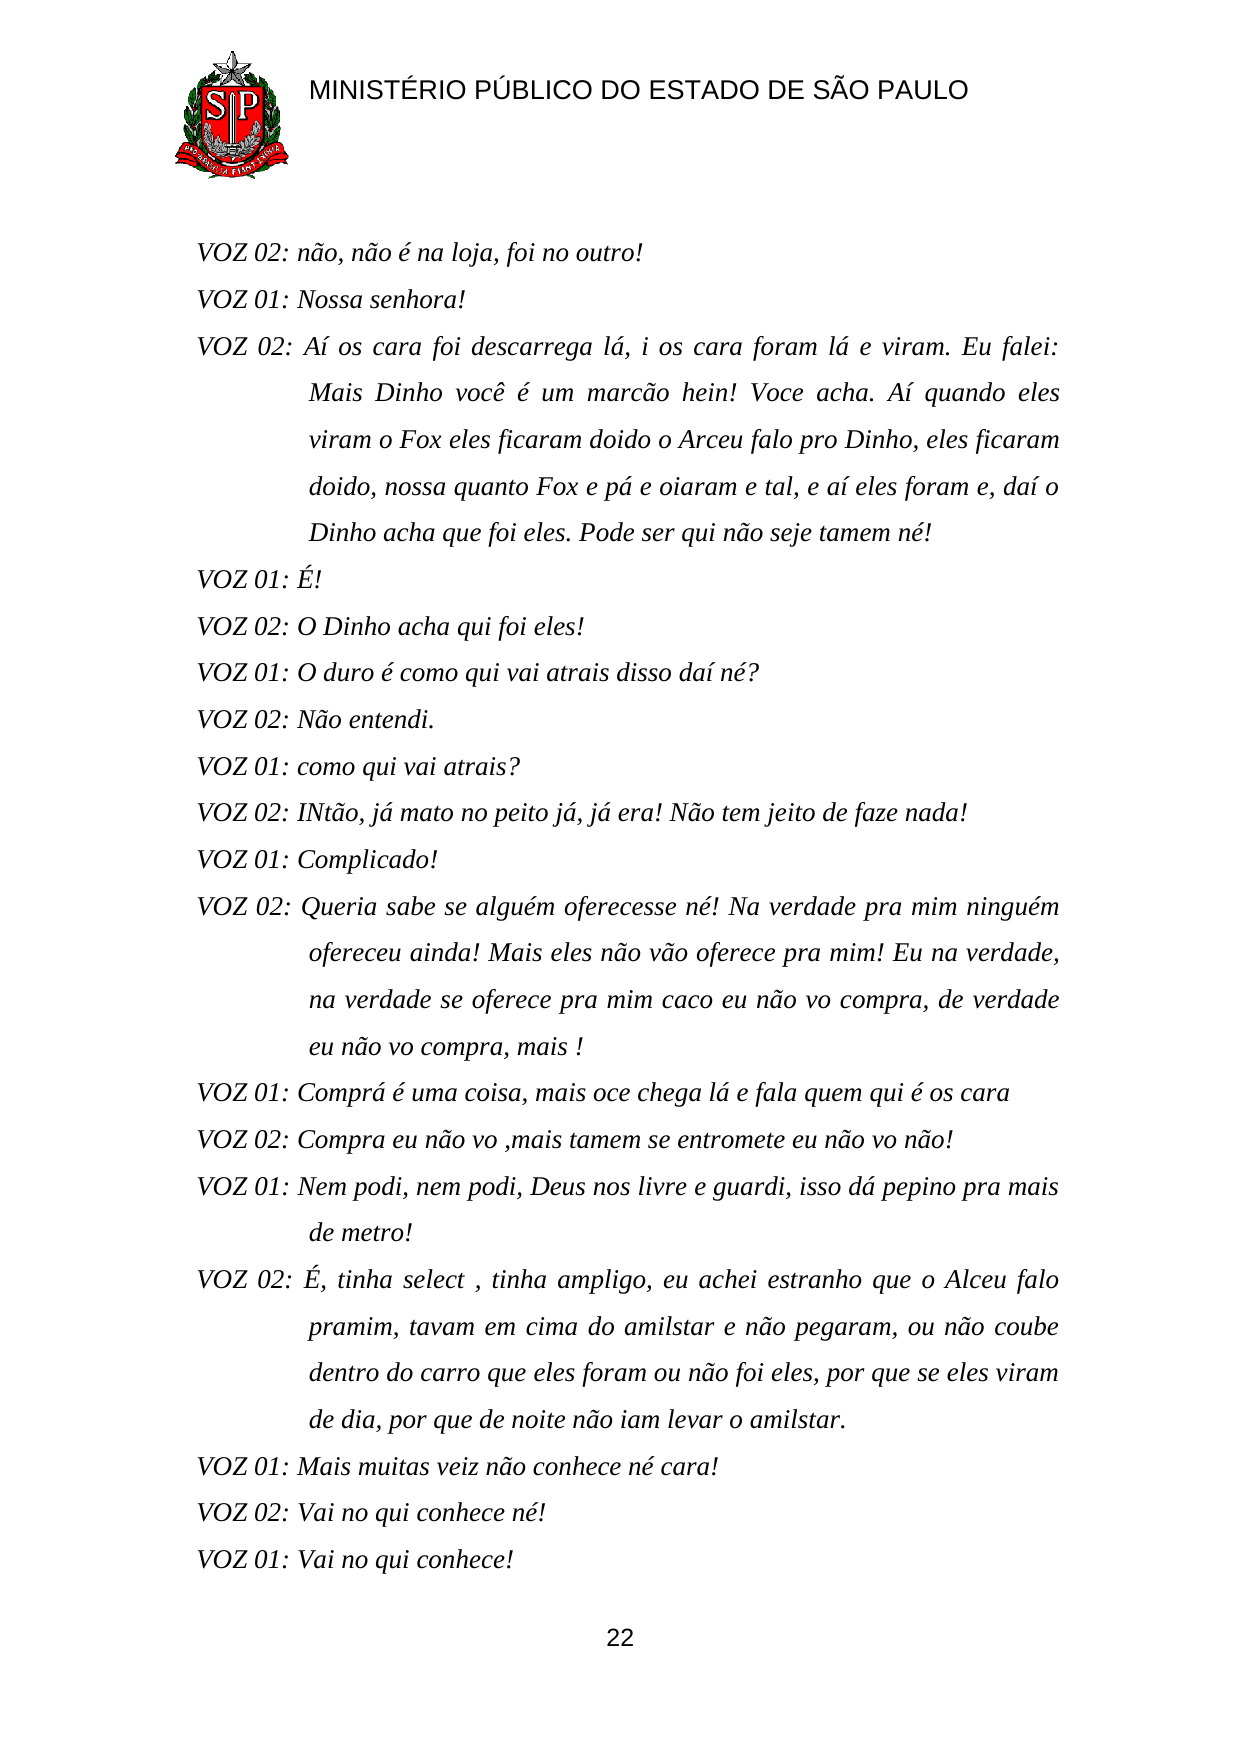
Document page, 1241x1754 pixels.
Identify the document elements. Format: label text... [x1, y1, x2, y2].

text VOZ 02: não, não é na loja, foi no outro! [196, 236, 1063, 267]
text VOZ 02: O Dinho acha qui foi eles! [196, 609, 1063, 641]
text VOZ 02: Não entendi. [196, 703, 1063, 734]
text VOZ 02: Aí os cara foi descarrega lá, i os cara foram lá e viram. Eu falei: Mais Dinho você é um marcão hein! Voce acha. Aí quando eles viram o Fox eles ficaram doido o Arceu falo pro Dinho, eles ficaram doido, nossa quanto Fox e pá e oiaram e tal, e aí eles foram e, daí o Dinho acha que foi eles. Pode ser qui não seje tamem né! [196, 329, 1063, 547]
text VOZ 01: É! [196, 563, 1063, 594]
text VOZ 01: Comprá é uma coisa, mais oce chega lá e fala quem qui é os cara [196, 1076, 1063, 1107]
text VOZ 01: O duro é como qui vai atrais disso daí né? [196, 656, 1063, 687]
text VOZ 01: Nem podi, nem podi, Deus nos livre e guardi, isso dá pepino pra mais de metro! [196, 1169, 1063, 1247]
text VOZ 02: INtão, já mato no peito já, já era! Não tem jeito de faze nada! [196, 796, 1063, 827]
text VOZ 01: Nossa senhora! [196, 283, 1063, 314]
text VOZ 02: Vai no qui conhece né! [196, 1496, 1063, 1527]
picture [169, 49, 293, 182]
text VOZ 02: Queria sabe se alguém oferecesse né! Na verdade pra mim ninguém ofereceu ainda! Mais eles não vão oferece pra mim! Eu na verdade, na verdade se oferece pra mim caco eu não vo compra, de verdade eu não vo compra, mais ! [196, 889, 1063, 1061]
text VOZ 01: Vai no qui conhece! [196, 1543, 1063, 1574]
text VOZ 02: É, tinha select , tinha ampligo, eu achei estranho que o Alceu falo pramim, tavam em cima do amilstar e não pegaram, ou não coube dentro do carro que eles foram ou não foi eles, por que se eles viram de dia, por que de noite não iam levar o amilstar. [196, 1263, 1063, 1434]
text VOZ 01: Complicado! [196, 843, 1063, 874]
text VOZ 02: Compra eu não vo ,mais tamem se entromete eu não vo não! [196, 1123, 1063, 1154]
text VOZ 01: como qui vai atrais? [196, 749, 1063, 781]
text VOZ 01: Mais muitas veiz não conhece né cara! [196, 1449, 1063, 1481]
